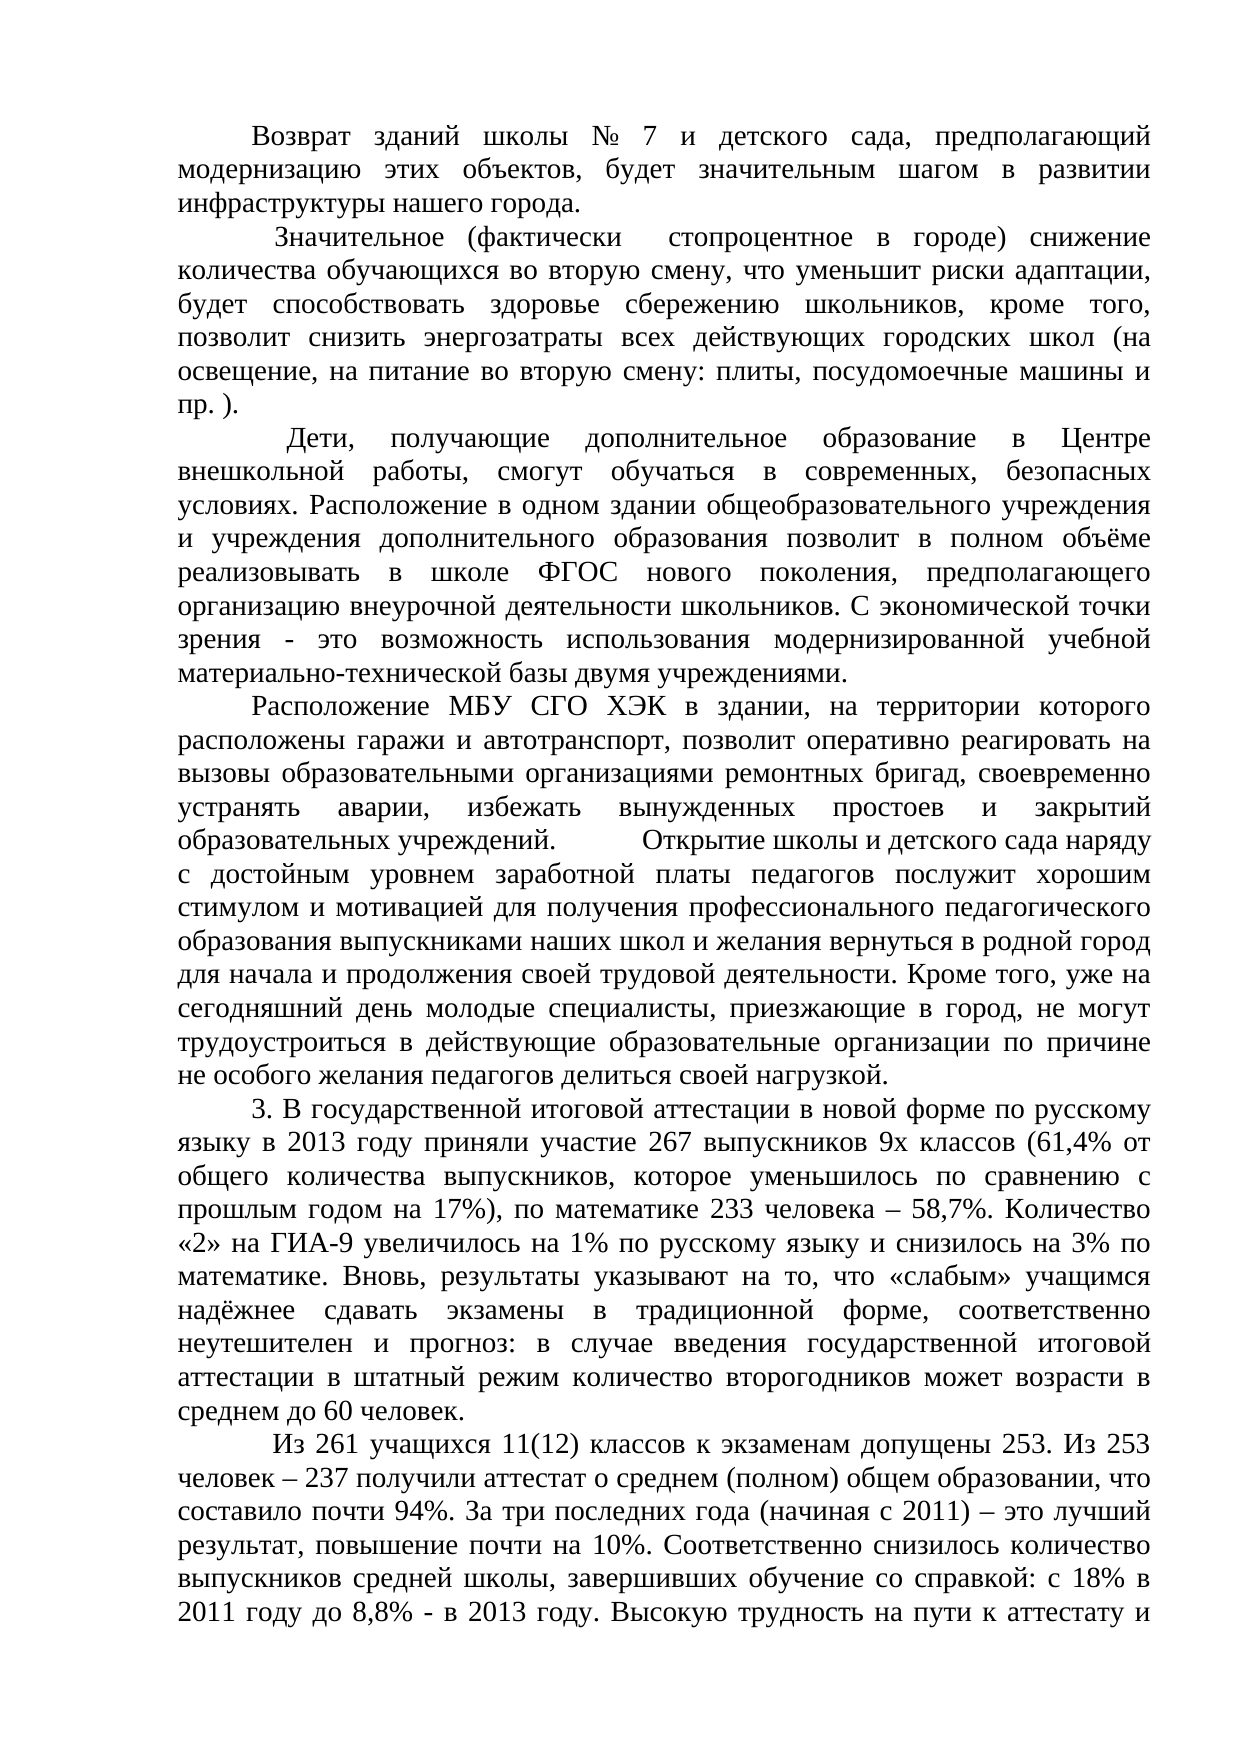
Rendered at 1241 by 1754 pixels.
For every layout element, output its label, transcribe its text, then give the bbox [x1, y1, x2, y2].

text Дети, получающие дополнительное образование в Центре внешкольной работы, смогут обучаться в современных, безопасных условиях. Расположение в одном здании общеобразовательного учреждения и учреждения дополнительного образования позволит в полном объёме реализовывать в школе ФГОС нового поколения, предполагающего организацию внеурочной деятельности школьников. С экономической точки зрения - это возможность использования модернизированной учебной материально-технической базы двумя учреждениями. [177, 420, 1152, 688]
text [177, 1426, 1152, 1627]
text 3. В государственной итоговой аттестации в новой форме по русскому языку в 2013 году приняли участие 267 выпускников 9х классов (61,4% от общего количества выпускников, которое уменьшилось по сравнению с прошлым годом на 17%), по математике 233 человека – 58,7%. Количество «2» на ГИА-9 увеличилось на 1% по русскому языку и снизилось на 3% по математике. Вновь, результаты указывают на то, что «слабым» учащимся надёжнее сдавать экзамены в традиционной форме, соответственно неутешителен и прогноз: в случае введения государственной итоговой аттестации в штатный режим количество второгодников может возрасти в среднем до 60 человек. [177, 1091, 1152, 1426]
text Возврат зданий школы № 7 и детского сада, предполагающий модернизацию этих объектов, будет значительным шагом в развитии инфраструктуры нашего города. [177, 118, 1152, 219]
text Расположение МБУ СГО ХЭК в здании, на территории которого расположены гаражи и автотранспорт, позволит оперативно реагировать на вызовы образовательными организациями ремонтных бригад, своевременно устранять аварии, избежать вынужденных простоев и закрытий образовательных учреждений. Открытие школы и детского сада наряду с достойным уровнем заработной платы педагогов послужит хорошим стимулом и мотивацией для получения профессионального педагогического образования выпускниками наших школ и желания вернуться в родной город для начала и продолжения своей трудовой деятельности. Кроме того, уже на сегодняшний день молодые специалисты, приезжающие в город, не могут трудоустроиться в действующие образовательные организации по причине не особого желания педагогов делиться своей нагрузкой. [177, 688, 1152, 1091]
text Значительное (фактически стопроцентное в городе) снижение количества обучающихся во вторую смену, что уменьшит риски адаптации, будет способствовать здоровье сбережению школьников, кроме того, позволит снизить энергозатраты всех действующих городских школ (на освещение, на питание во вторую смену: плиты, посудомоечные машины и пр. ). [177, 219, 1152, 420]
